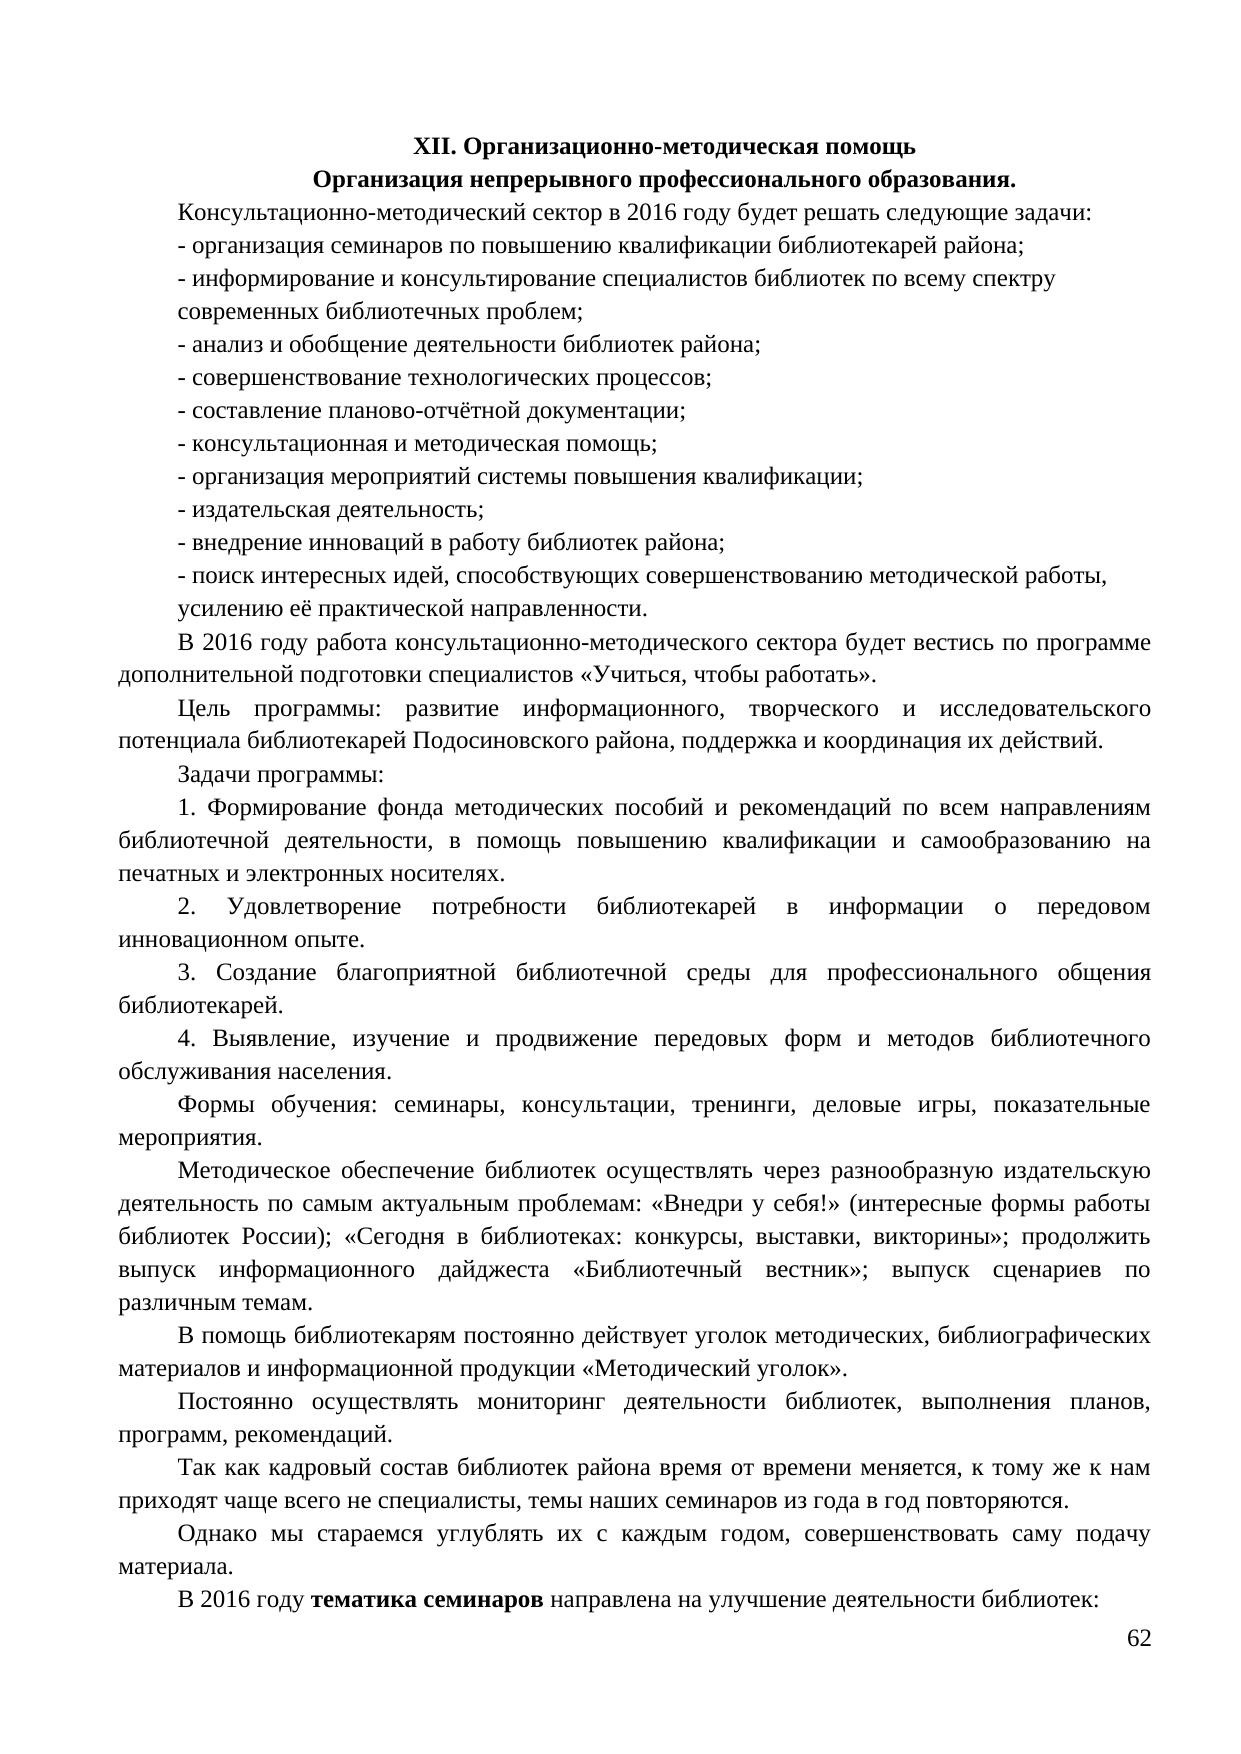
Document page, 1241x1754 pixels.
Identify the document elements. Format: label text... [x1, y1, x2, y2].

text 3. Создание благоприятной библиотечной среды для профессионального общения библиотекарей. [118, 957, 1152, 1018]
text усилению её практической направленности. [118, 593, 1152, 622]
text Методическое обеспечение библиотек осуществлять через разнообразную издательскую деятельность по самым актуальным проблемам: «Внедри у себя!» (интересные формы работы библиотек России); «Сегодня в библиотеках: конкурсы, выставки, викторины»; продолжить выпуск информационного дайджеста «Библиотечный вестник»; выпуск сценариев по различным темам. [118, 1155, 1152, 1316]
text 4. Выявление, изучение и продвижение передовых форм и методов библиотечного обслуживания населения. [118, 1023, 1152, 1084]
text - поиск интересных идей, способствующих совершенствованию методической работы, [118, 561, 1152, 589]
text Формы обучения: семинары, консультации, тренинги, деловые игры, показательные мероприятия. [118, 1089, 1152, 1151]
text 2. Удовлетворение потребности библиотекарей в информации о передовом инновационном опыте. [118, 891, 1152, 952]
text - внедрение инноваций в работу библиотек района; [118, 527, 1152, 556]
text - совершенствование технологических процессов; [118, 362, 1152, 391]
text Задачи программы: [118, 759, 1152, 787]
text В помощь библиотекарям постоянно действует уголок методических, библиографических материалов и информационной продукции «Методический уголок». [118, 1320, 1152, 1382]
text XII. Организационно-методическая помощь [177, 131, 1152, 160]
text - консультационная и методическая помощь; [118, 428, 1152, 457]
text современных библиотечных проблем; [118, 296, 1152, 325]
text В 2016 году работа консультационно-методического сектора будет вестись по программе дополнительной подготовки специалистов «Учиться, чтобы работать». [118, 627, 1152, 688]
text Однако мы стараемся углублять их с каждым годом, совершенствовать саму подачу материала. [118, 1518, 1152, 1580]
text Так как кадровый состав библиотек района время от времени меняется, к тому же к нам приходят чаще всего не специалисты, темы наших семинаров из года в год повторяются. [118, 1452, 1152, 1514]
text - анализ и обобщение деятельности библиотек района; [118, 329, 1152, 358]
text - информирование и консультирование специалистов библиотек по всему спектру [118, 263, 1152, 292]
text Постоянно осуществлять мониторинг деятельности библиотек, выполнения планов, программ, рекомендаций. [118, 1386, 1152, 1448]
text Цель программы: развитие информационного, творческого и исследовательского потенциала библиотекарей Подосиновского района, поддержка и координация их действий. [118, 693, 1152, 754]
text - издательская деятельность; [118, 494, 1152, 523]
text - организация семинаров по повышению квалификации библиотекарей района; [118, 230, 1152, 259]
text - составление планово-отчётной документации; [118, 395, 1152, 424]
text - организация мероприятий системы повышения квалификации; [118, 461, 1152, 490]
text Консультационно-методический сектор в 2016 году будет решать следующие задачи: [118, 197, 1152, 226]
text Организация непрерывного профессионального образования. [177, 164, 1152, 193]
text 1. Формирование фонда методических пособий и рекомендаций по всем направлениям библиотечной деятельности, в помощь повышению квалификации и самообразованию на печатных и электронных носителях. [118, 792, 1152, 886]
text В 2016 году тематика семинаров направлена на улучшение деятельности библиотек: [118, 1584, 1152, 1613]
